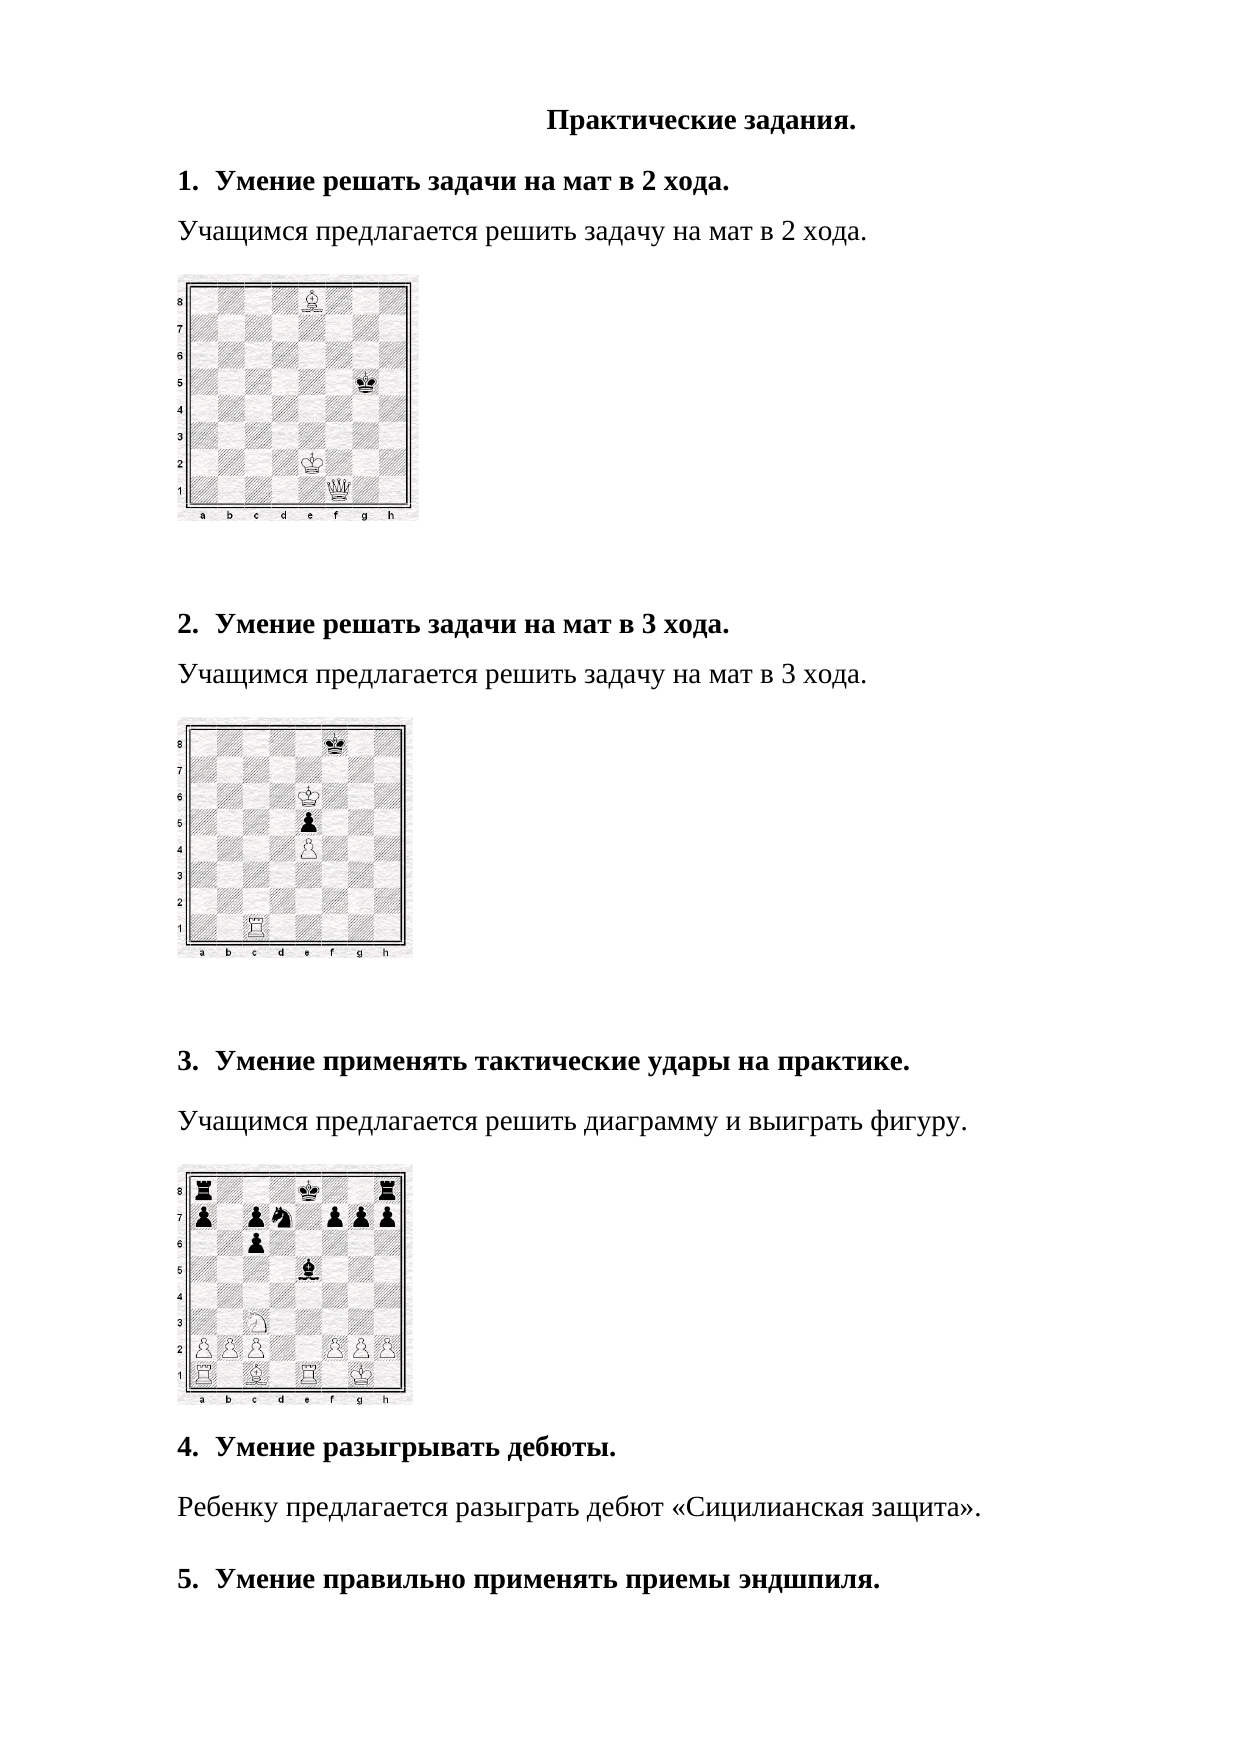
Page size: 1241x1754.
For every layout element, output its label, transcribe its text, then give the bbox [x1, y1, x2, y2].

picture [177, 1164, 413, 1405]
text Учащимся предлагается решить диаграмму и выиграть фигуру. [177, 1103, 1196, 1136]
text Учащимся предлагается решить задачу на мат в 2 хода. [177, 213, 1196, 246]
subtitle Умение разыгрывать дебюты. [177, 1185, 1196, 1463]
text Ребенку предлагается разыграть дебют «Сицилианская защита». [177, 1489, 1196, 1523]
text Учащимся предлагается решить задачу на мат в 3 хода. [177, 656, 1196, 689]
subtitle Умение правильно применять приемы эндшпиля. [177, 1561, 1196, 1595]
picture [177, 717, 413, 958]
subtitle Умение решать задачи на мат в 3 хода. [177, 606, 1196, 640]
subtitle Умение применять тактические удары на практике. [177, 1043, 1196, 1076]
list Умение решать задачи на мат в 2 хода. [177, 163, 1196, 197]
picture [177, 274, 419, 521]
subtitle Практические задания. [546, 102, 1196, 136]
